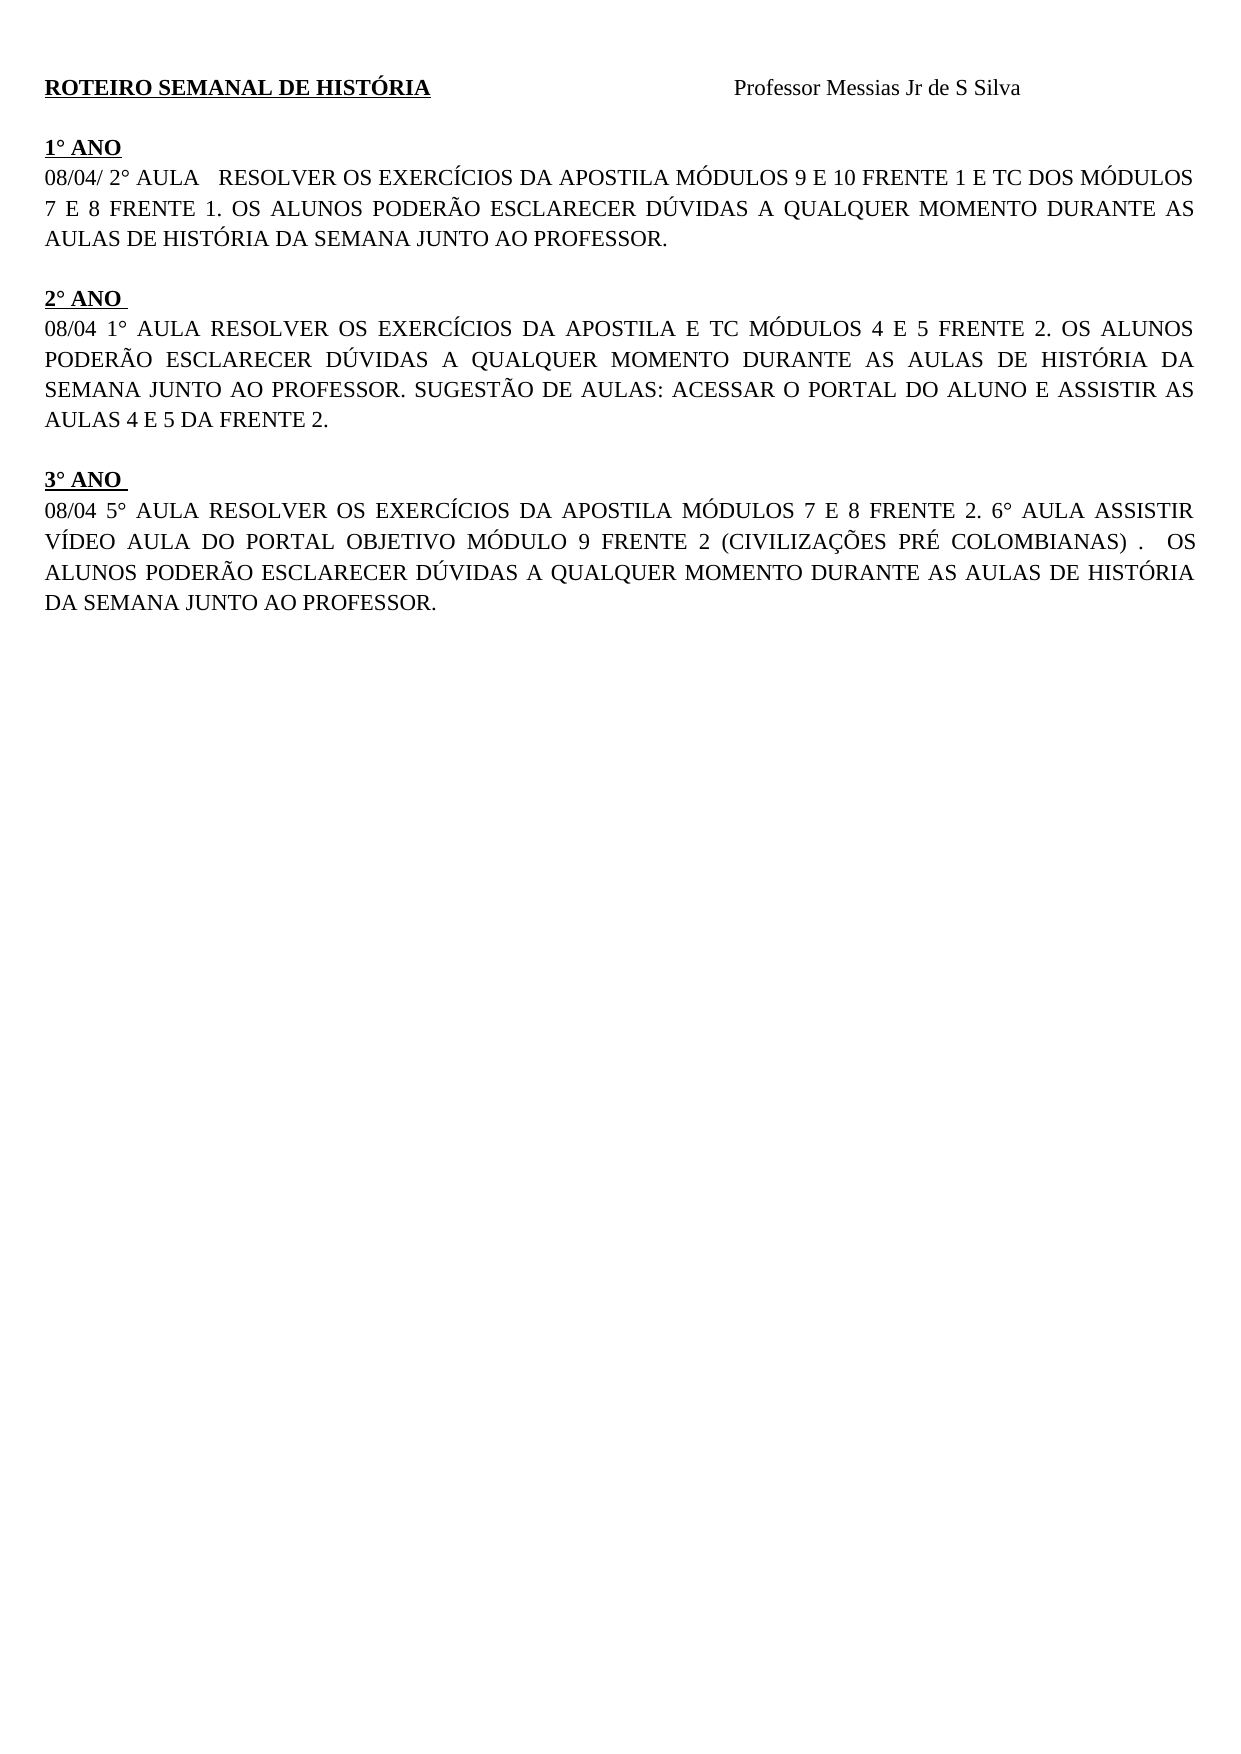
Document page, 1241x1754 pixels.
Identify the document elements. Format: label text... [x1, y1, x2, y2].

text ROTEIRO SEMANAL DE HISTÓRIA Professor Messias Jr de S Silva [44, 74, 1196, 100]
text 2° ANO [44, 285, 1196, 312]
text 08/04 1° AULA RESOLVER OS EXERCÍCIOS DA APOSTILA E TC MÓDULOS 4 E 5 FRENTE 2. OS ALUNOS PODERÃO ESCLARECER DÚVIDAS A QUALQUER MOMENTO DURANTE AS AULAS DE HISTÓRIA DA SEMANA JUNTO AO PROFESSOR. SUGESTÃO DE AULAS: ACESSAR O PORTAL DO ALUNO E ASSISTIR AS AULAS 4 E 5 DA FRENTE 2. [44, 316, 1196, 432]
text 08/04 5° AULA RESOLVER OS EXERCÍCIOS DA APOSTILA MÓDULOS 7 E 8 FRENTE 2. 6° AULA ASSISTIR VÍDEO AULA DO PORTAL OBJETIVO MÓDULO 9 FRENTE 2 (CIVILIZAÇÕES PRÉ COLOMBIANAS) . OS ALUNOS PODERÃO ESCLARECER DÚVIDAS A QUALQUER MOMENTO DURANTE AS AULAS DE HISTÓRIA DA SEMANA JUNTO AO PROFESSOR. [44, 497, 1196, 616]
text 3° ANO [44, 467, 1196, 493]
text 08/04/ 2° AULA RESOLVER OS EXERCÍCIOS DA APOSTILA MÓDULOS 9 E 10 FRENTE 1 E TC DOS MÓDULOS 7 E 8 FRENTE 1. OS ALUNOS PODERÃO ESCLARECER DÚVIDAS A QUALQUER MOMENTO DURANTE AS AULAS DE HISTÓRIA DA SEMANA JUNTO AO PROFESSOR. [44, 164, 1196, 251]
text 1° ANO [44, 134, 1196, 161]
